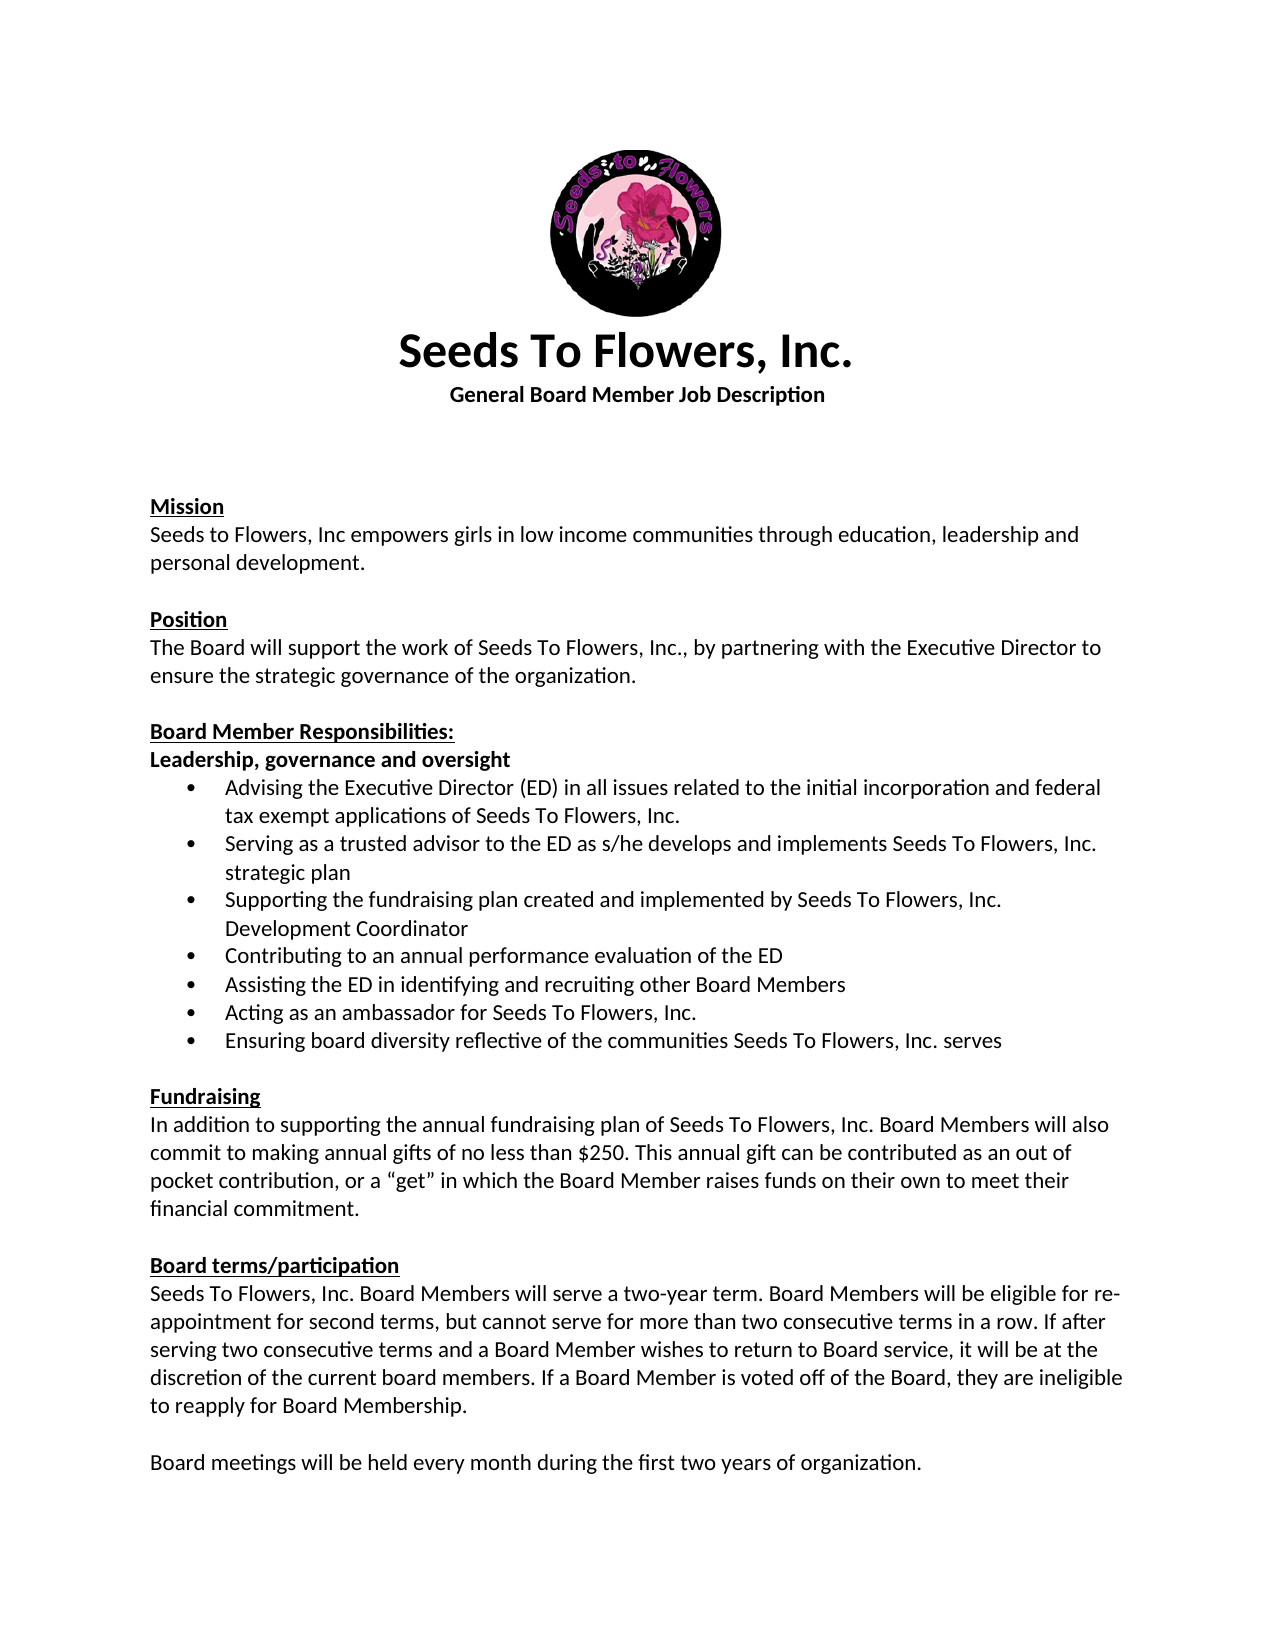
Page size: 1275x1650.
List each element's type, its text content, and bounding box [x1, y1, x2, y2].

text The Board will support the work of Seeds To Flowers, Inc., by partnering with the Executive Director to ensure the strategic governance of the organization. [150, 633, 1125, 689]
text Leadership, governance and oversight [150, 746, 1125, 773]
list Serving as a trusted advisor to the ED as s/he develops and implements Seeds To Flowers, Inc. strategic plan [187, 829, 1125, 886]
text Seeds To Flowers, Inc. Board Members will serve a two-year term. Board Members will be eligible for re-appointment for second terms, but cannot serve for more than two consecutive terms in a row. If after serving two consecutive terms and a Board Member wishes to return to Board service, it will be at the discretion of the current board members. If a Board Member is voted off of the Board, they are ineligible to reapply for Board Membership. [150, 1279, 1125, 1419]
picture [550, 150, 725, 319]
text Fundraising [150, 1082, 1125, 1111]
text General Board Member Job Description [150, 380, 1125, 408]
list Acting as an ambassador for Seeds To Flowers, Inc. [187, 998, 1125, 1026]
list Supporting the fundraising plan created and implemented by Seeds To Flowers, Inc. Development Coordinator [187, 886, 1125, 942]
list Advising the Executive Director (ED) in all issues related to the initial incorporation and federal tax exempt applications of Seeds To Flowers, Inc. [187, 773, 1125, 829]
text Position [150, 605, 1125, 633]
text Mission [150, 492, 1125, 520]
list Assisting the ED in identifying and recruiting other Board Members [187, 970, 1125, 998]
text Seeds To Flowers, Inc. [150, 319, 1125, 380]
text In addition to supporting the annual fundraising plan of Seeds To Flowers, Inc. Board Members will also commit to making annual gifts of no less than $250. This annual gift can be contributed as an out of pocket contribution, or a “get” in which the Board Member raises funds on their own to meet their financial commitment. [150, 1111, 1125, 1223]
list Contributing to an annual performance evaluation of the ED [187, 942, 1125, 970]
list Ensuring board diversity reflective of the communities Seeds To Flowers, Inc. serves [187, 1026, 1125, 1054]
text Board Member Responsibilities: [150, 717, 1125, 746]
text Board meetings will be held every month during the first two years of organization. [150, 1448, 1125, 1476]
text Board terms/participation [150, 1251, 1125, 1279]
text Seeds to Flowers, Inc empowers girls in low income communities through education, leadership and personal development. [381, 520, 1125, 576]
